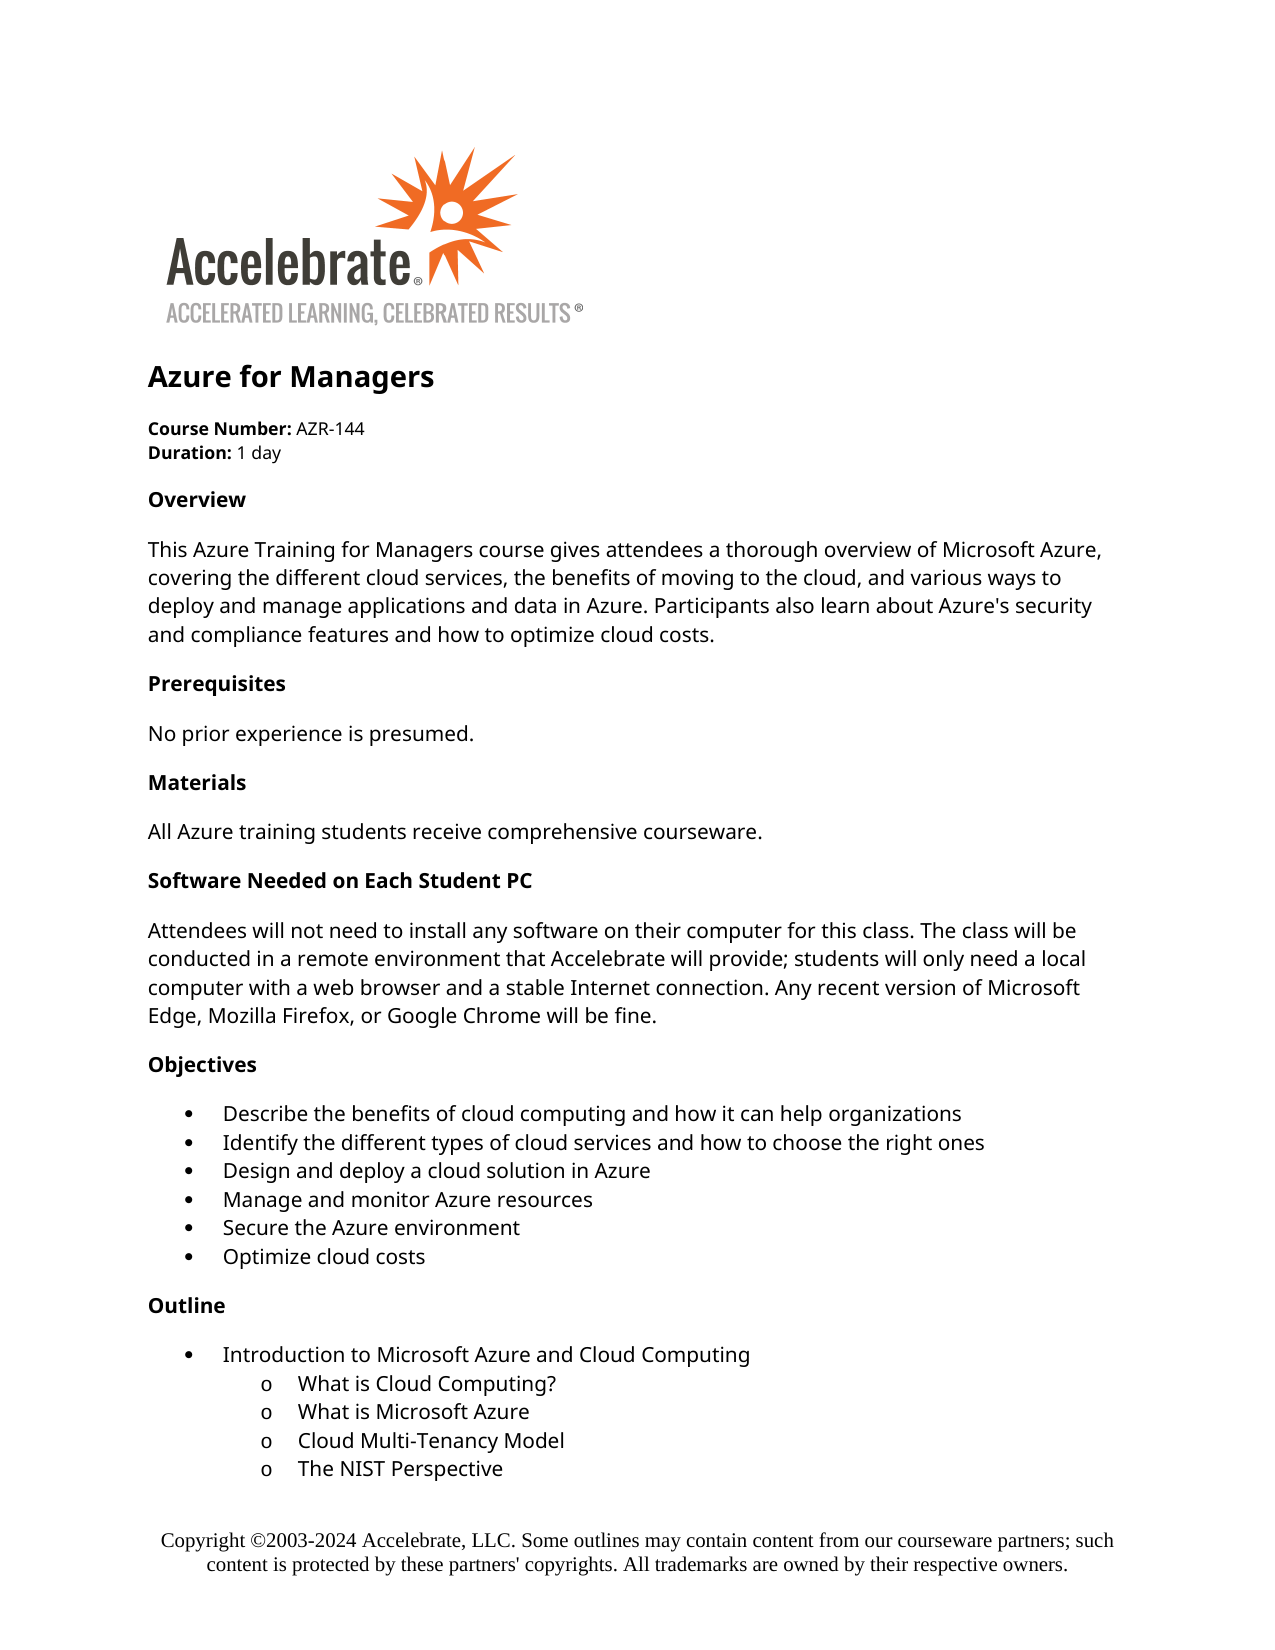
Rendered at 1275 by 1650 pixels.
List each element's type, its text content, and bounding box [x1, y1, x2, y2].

text No prior experience is presumed. [148, 719, 1127, 747]
list Introduction to Microsoft Azure and Cloud Computing [185, 1340, 1127, 1369]
text This Azure Training for Managers course gives attendees a thorough overview of Microsoft Azure, covering the different cloud services, the benefits of moving to the cloud, and various ways to deploy and manage applications and data in Azure. Participants also learn about Azure's security and compliance features and how to optimize cloud costs. [148, 535, 1127, 648]
list What is Cloud Computing? [260, 1369, 1127, 1397]
list Secure the Azure environment [185, 1213, 1127, 1242]
list Describe the benefits of cloud computing and how it can help organizations [185, 1099, 1127, 1128]
text Course Number: AZR-144 Duration: 1 day [148, 416, 1127, 465]
text Azure for Managers [148, 356, 1127, 396]
text Attendees will not need to install any software on their computer for this class. The class will be conducted in a remote environment that Accelebrate will provide; students will only need a local computer with a web browser and a stable Internet connection. Any recent version of Microsoft Edge, Mozilla Firefox, or Google Chrome will be fine. [148, 916, 1127, 1029]
text Outline [148, 1291, 1127, 1319]
list The NIST Perspective [260, 1454, 1127, 1483]
list What is Microsoft Azure [260, 1397, 1127, 1426]
picture [166, 147, 583, 327]
list Design and deploy a cloud solution in Azure [185, 1156, 1127, 1185]
list Identify the different types of cloud services and how to choose the right ones [185, 1128, 1127, 1156]
text All Azure training students receive comprehensive courseware. [148, 817, 1127, 846]
text Prerequisites [148, 669, 1127, 698]
text Objectives [148, 1050, 1127, 1079]
text Software Needed on Each Student PC [148, 866, 1127, 895]
text Overview [148, 486, 1127, 514]
list Manage and monitor Azure resources [185, 1185, 1127, 1213]
list Cloud Multi-Tenancy Model [260, 1426, 1127, 1454]
text Materials [148, 768, 1127, 796]
list Optimize cloud costs [185, 1242, 1127, 1270]
